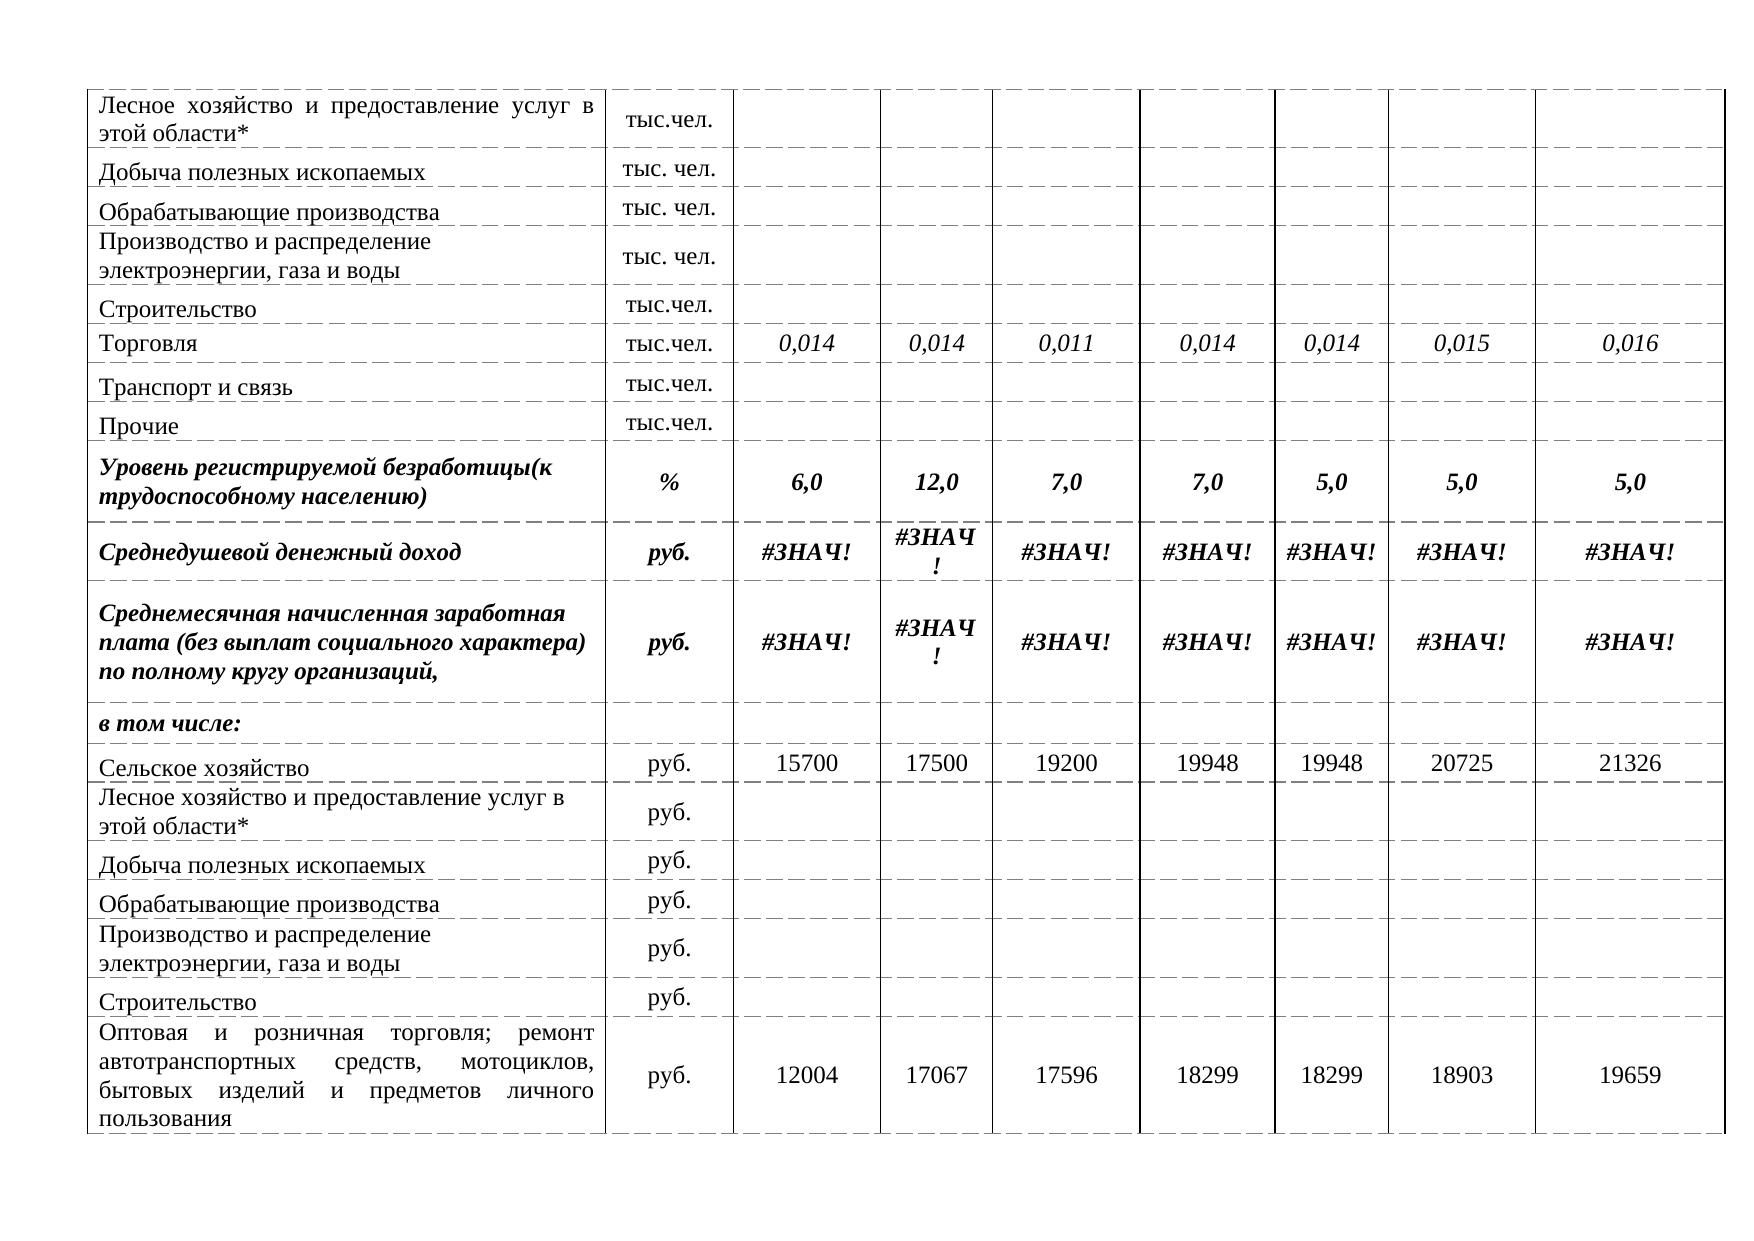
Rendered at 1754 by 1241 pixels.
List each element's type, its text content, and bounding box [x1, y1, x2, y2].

table_cell [734, 362, 880, 401]
table_cell [1389, 89, 1535, 147]
table_cell [881, 147, 992, 186]
table_cell Оптовая и розничная торговля; ремонт автотранспортных средств, мотоциклов, бытовых изделий и предметов личного пользования [88, 1016, 605, 1133]
table_cell Строительство [88, 284, 605, 323]
table_cell [881, 186, 992, 225]
table_cell [1276, 186, 1388, 225]
table_cell [1389, 879, 1535, 918]
table_cell #ЗНАЧ! [1276, 521, 1388, 580]
table_cell руб. [606, 521, 733, 580]
table_cell [993, 186, 1139, 225]
table_cell [1141, 781, 1274, 840]
table_cell [606, 702, 733, 742]
table_cell Уровень регистрируемой безработицы(к трудоспособному населению) [88, 440, 605, 521]
table_cell [993, 918, 1139, 977]
table_cell 18299 [1276, 1016, 1388, 1133]
table_cell Добыча полезных ископаемых [88, 840, 605, 879]
table_cell [881, 225, 992, 284]
table_cell [1276, 225, 1388, 284]
table_cell руб. [606, 840, 733, 879]
table_cell [993, 362, 1139, 401]
table_cell [1536, 401, 1724, 440]
table_cell [1389, 918, 1535, 977]
table_cell 5,0 [1536, 440, 1724, 521]
table_cell 18903 [1389, 1016, 1535, 1133]
table_cell 17596 [993, 1016, 1139, 1133]
table_cell [1141, 977, 1274, 1016]
table_cell Добыча полезных ископаемых [88, 147, 605, 186]
table_cell Обрабатывающие производства [88, 879, 605, 918]
table_cell Лесное хозяйство и предоставление услуг в этой области* [88, 781, 605, 840]
table_cell тыс.чел. [606, 89, 733, 147]
table_cell [993, 977, 1139, 1016]
table_cell 0,014 [734, 323, 880, 362]
table_cell [1389, 225, 1535, 284]
table_cell Среднемесячная начисленная заработная плата (без выплат социального характера) по полному кругу организаций, [88, 580, 605, 702]
table_cell 20725 [1389, 743, 1535, 781]
table_cell [993, 781, 1139, 840]
table_cell руб. [606, 781, 733, 840]
table_cell 0,014 [881, 323, 992, 362]
table_cell 19200 [993, 743, 1139, 781]
table_cell [1141, 89, 1274, 147]
table_cell [1276, 284, 1388, 323]
table_cell [1389, 977, 1535, 1016]
table_cell Лесное хозяйство и предоставление услуг в этой области* [88, 89, 605, 147]
table_cell [1141, 401, 1274, 440]
table_cell 7,0 [1141, 440, 1274, 521]
table_cell [1141, 284, 1274, 323]
table_cell [1389, 362, 1535, 401]
table_cell 7,0 [993, 440, 1139, 521]
table_cell [1536, 284, 1724, 323]
table_cell #ЗНАЧ! [1141, 580, 1274, 702]
table_cell [1276, 781, 1388, 840]
table_cell Среднедушевой денежный доход [88, 521, 605, 580]
table_cell 0,014 [1141, 323, 1274, 362]
table_cell [734, 879, 880, 918]
table_cell руб. [606, 879, 733, 918]
table_cell 5,0 [1389, 440, 1535, 521]
table_cell [1389, 284, 1535, 323]
table_cell [1389, 702, 1535, 742]
table_cell тыс.чел. [606, 284, 733, 323]
table_cell [734, 977, 880, 1016]
table_cell тыс. чел. [606, 186, 733, 225]
table_cell 6,0 [734, 440, 880, 521]
table_cell [734, 840, 880, 879]
table_cell [881, 840, 992, 879]
table_cell [1389, 186, 1535, 225]
table_cell [734, 147, 880, 186]
table_cell [1276, 147, 1388, 186]
table_cell 0,014 [1276, 323, 1388, 362]
table_cell [881, 918, 992, 977]
table_cell [1276, 89, 1388, 147]
table_cell [993, 147, 1139, 186]
table_cell [1276, 401, 1388, 440]
table_cell #ЗНАЧ! [881, 580, 992, 702]
table_cell 15700 [734, 743, 880, 781]
table_cell [734, 284, 880, 323]
table_cell [1536, 781, 1724, 840]
table_cell тыс. чел. [606, 225, 733, 284]
table_cell 0,011 [993, 323, 1139, 362]
table_cell Сельское хозяйство [88, 743, 605, 781]
table_cell [881, 362, 992, 401]
table_cell #ЗНАЧ! [993, 521, 1139, 580]
table_cell [1536, 225, 1724, 284]
table_cell [1536, 362, 1724, 401]
table_cell [1536, 89, 1724, 147]
table_cell [1141, 879, 1274, 918]
table_cell [1536, 977, 1724, 1016]
table_cell руб. [606, 1016, 733, 1133]
table_cell [881, 977, 992, 1016]
table_cell [734, 702, 880, 742]
table_cell [881, 879, 992, 918]
table_cell #ЗНАЧ! [993, 580, 1139, 702]
table_cell [1389, 147, 1535, 186]
table_cell [734, 918, 880, 977]
table_cell [993, 840, 1139, 879]
table_cell в том числе: [88, 702, 605, 742]
table_cell [1276, 840, 1388, 879]
table_cell 12004 [734, 1016, 880, 1133]
table_cell Строительство [88, 977, 605, 1016]
table_cell #ЗНАЧ! [1389, 521, 1535, 580]
table_cell 21326 [1536, 743, 1724, 781]
table_cell #ЗНАЧ! [881, 521, 992, 580]
table_cell [881, 89, 992, 147]
table_cell [1536, 186, 1724, 225]
table_cell 12,0 [881, 440, 992, 521]
table_cell тыс.чел. [606, 323, 733, 362]
table_cell [734, 225, 880, 284]
table_cell [881, 284, 992, 323]
table_cell [1141, 186, 1274, 225]
table_cell [1536, 840, 1724, 879]
table_cell [1536, 879, 1724, 918]
table_cell [993, 284, 1139, 323]
table_cell тыс.чел. [606, 401, 733, 440]
table_cell [1141, 702, 1274, 742]
table_cell [1141, 147, 1274, 186]
table_cell [1141, 918, 1274, 977]
table_cell [1141, 225, 1274, 284]
table_cell [1389, 781, 1535, 840]
table_cell 0,015 [1389, 323, 1535, 362]
table_cell [1276, 702, 1388, 742]
table_cell Прочие [88, 401, 605, 440]
table_cell [734, 781, 880, 840]
table_cell [993, 225, 1139, 284]
table_cell 5,0 [1276, 440, 1388, 521]
table_cell [881, 401, 992, 440]
table_cell Производство и распределение электроэнергии, газа и воды [88, 225, 605, 284]
table_cell [1536, 918, 1724, 977]
table_cell Транспорт и связь [88, 362, 605, 401]
table_cell [1276, 918, 1388, 977]
table_cell 19948 [1276, 743, 1388, 781]
table_cell [1141, 840, 1274, 879]
table_cell [881, 702, 992, 742]
table_cell тыс.чел. [606, 362, 733, 401]
table_cell [734, 89, 880, 147]
table_cell #ЗНАЧ! [1536, 580, 1724, 702]
table_cell [881, 781, 992, 840]
table_cell [993, 89, 1139, 147]
table_cell [993, 401, 1139, 440]
table_cell Торговля [88, 323, 605, 362]
table_cell [734, 401, 880, 440]
table_cell руб. [606, 918, 733, 977]
table_cell #ЗНАЧ! [1389, 580, 1535, 702]
table_cell 19659 [1536, 1016, 1724, 1133]
table_cell Обрабатывающие производства [88, 186, 605, 225]
table_cell руб. [606, 580, 733, 702]
table_cell [1276, 879, 1388, 918]
table_cell #ЗНАЧ! [734, 580, 880, 702]
table_cell #ЗНАЧ! [734, 521, 880, 580]
table_cell [1141, 362, 1274, 401]
table_cell 18299 [1141, 1016, 1274, 1133]
table_cell [993, 879, 1139, 918]
table_cell [1276, 977, 1388, 1016]
table_cell Производство и распределение электроэнергии, газа и воды [88, 918, 605, 977]
table_cell 17067 [881, 1016, 992, 1133]
table_cell 0,016 [1536, 323, 1724, 362]
table_cell [993, 702, 1139, 742]
table_cell % [606, 440, 733, 521]
table_cell 17500 [881, 743, 992, 781]
table_cell [1276, 362, 1388, 401]
table_cell руб. [606, 977, 733, 1016]
table_cell #ЗНАЧ! [1141, 521, 1274, 580]
table_cell тыс. чел. [606, 147, 733, 186]
table_cell руб. [606, 743, 733, 781]
table_cell [1389, 401, 1535, 440]
table_cell 19948 [1141, 743, 1274, 781]
table_cell #ЗНАЧ! [1276, 580, 1388, 702]
table_cell [734, 186, 880, 225]
table_cell #ЗНАЧ! [1536, 521, 1724, 580]
table_cell [1389, 840, 1535, 879]
table_cell [1536, 702, 1724, 742]
table_cell [1536, 147, 1724, 186]
